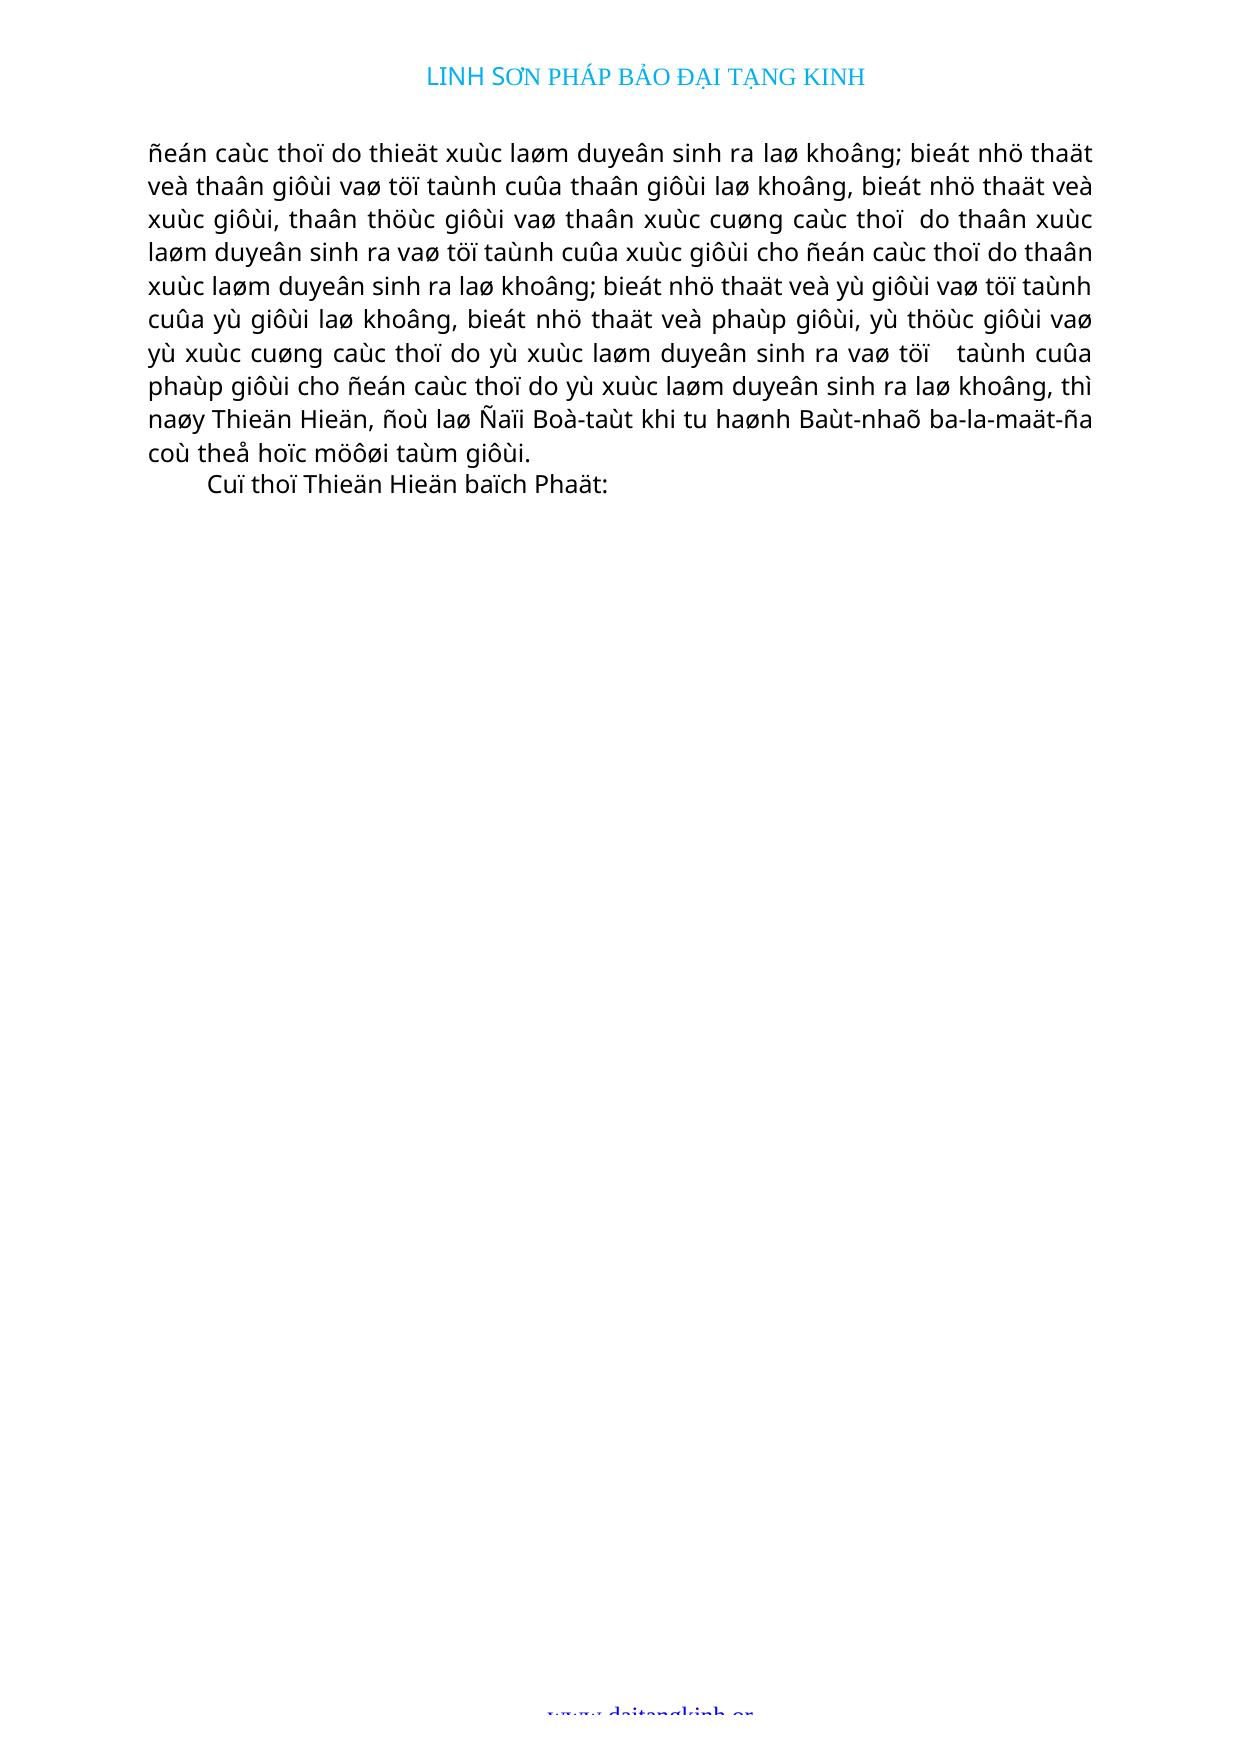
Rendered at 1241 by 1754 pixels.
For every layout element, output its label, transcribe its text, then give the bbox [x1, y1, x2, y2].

text Cuï thoï Thieän Hieän baïch Phaät: [207, 470, 1105, 499]
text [148, 135, 1093, 470]
